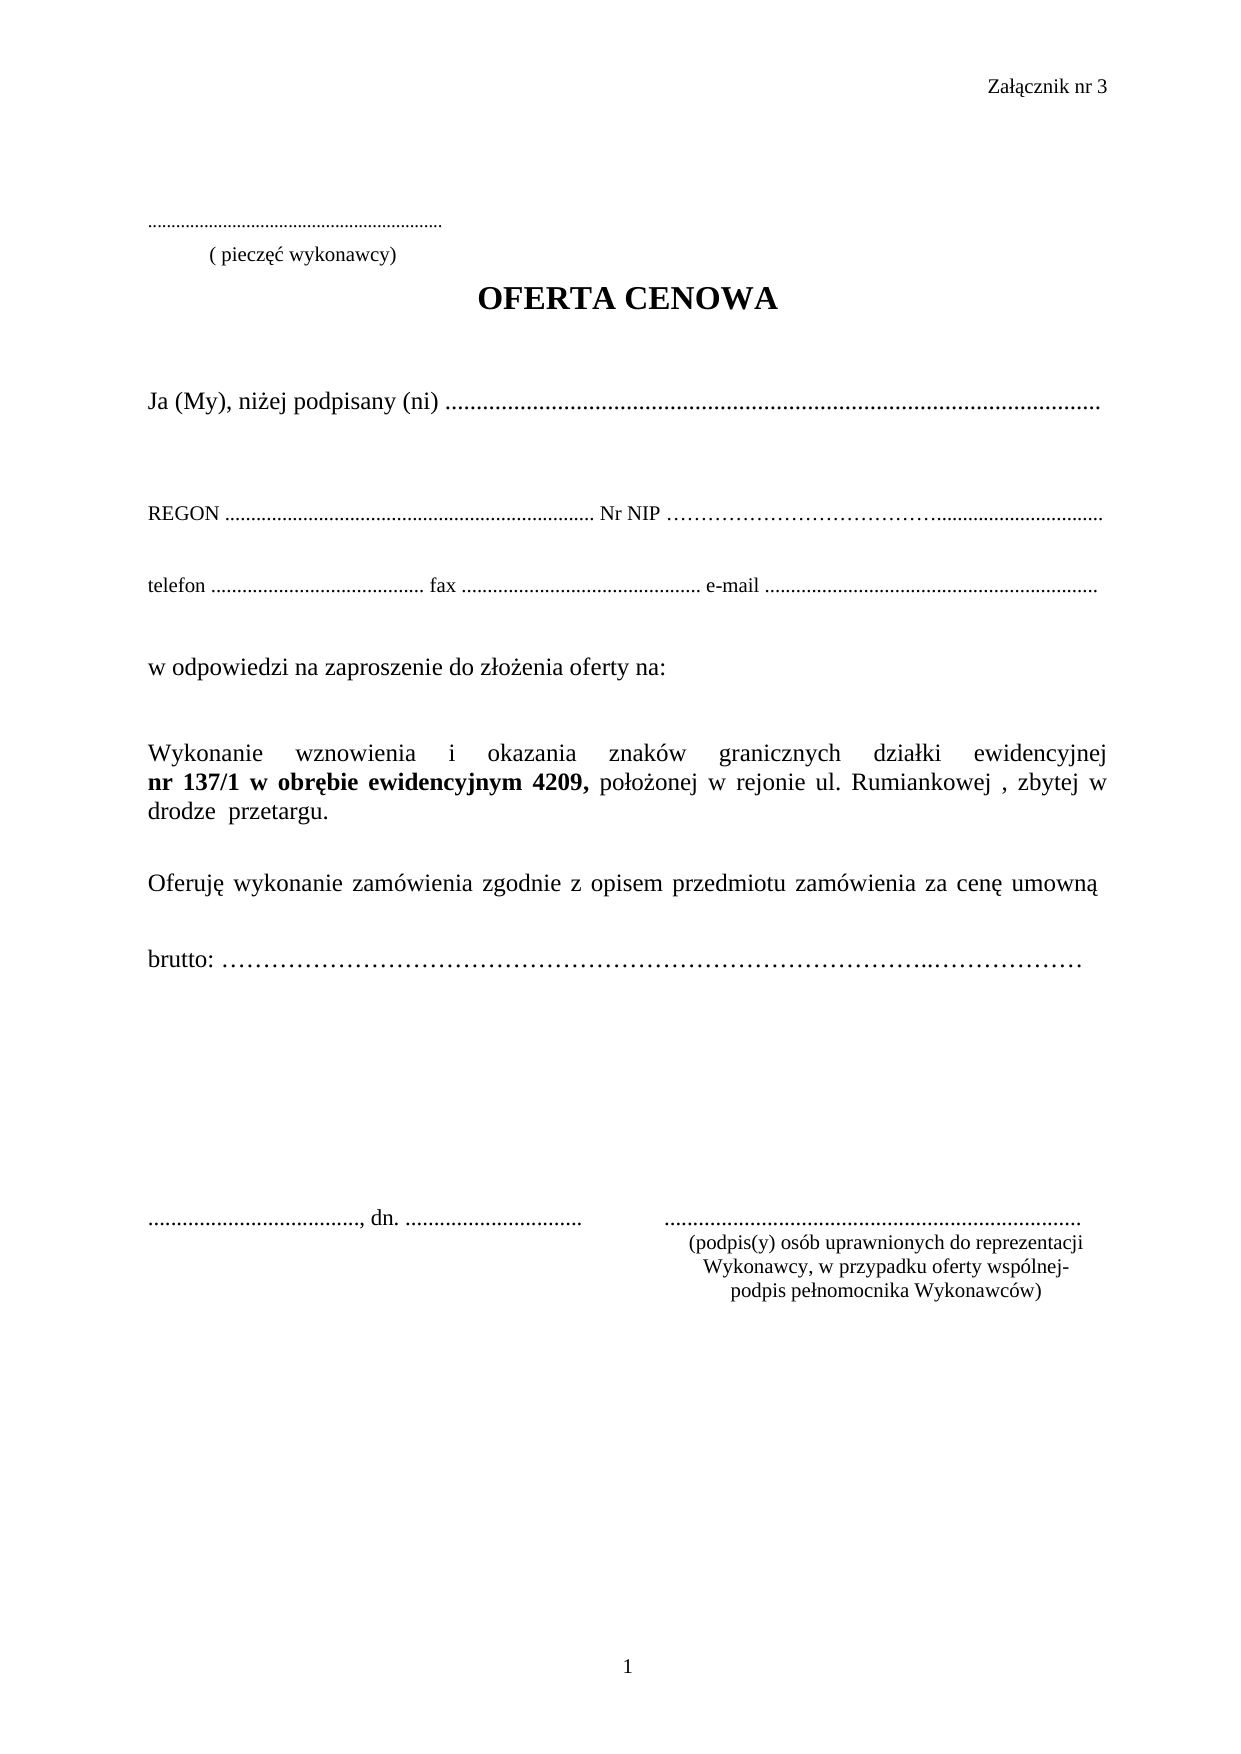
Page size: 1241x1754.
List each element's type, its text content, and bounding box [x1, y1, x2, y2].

text Wykonanie wznowienia i okazania znaków granicznych działki ewidencyjnej nr 137/1 w obrębie ewidencyjnym 4209, położonej w rejonie ul. Rumiankowej , zbytej w drodze przetargu. [148, 738, 1107, 825]
text telefon ......................................... fax .............................................. e-mail ................................................................ [148, 573, 1107, 597]
text ( pieczęć wykonawcy) [148, 242, 458, 266]
text REGON ....................................................................... Nr NIP …………………………………................................ [148, 501, 1107, 525]
text (podpis(y) osób uprawnionych do reprezentacji Wykonawcy, w przypadku oferty wspólnej- podpis pełnomocnika Wykonawców) [679, 1230, 1093, 1302]
text ............................................................... [148, 209, 1107, 231]
text Ja (My), niżej podpisany (ni) ......................................................................................................... [148, 386, 1107, 414]
text ....................................., dn. ............................... ......................................................................... [148, 1204, 1107, 1230]
text w odpowiedzi na zaproszenie do złożenia oferty na: [148, 652, 1107, 681]
text Oferuję wykonanie zamówienia zgodnie z opisem przedmiotu zamówienia za cenę umowną [148, 868, 1107, 933]
text brutto: …………………………………………………………………………..……………… [148, 944, 1107, 973]
subtitle OFERTA CENOWA [148, 278, 1107, 316]
